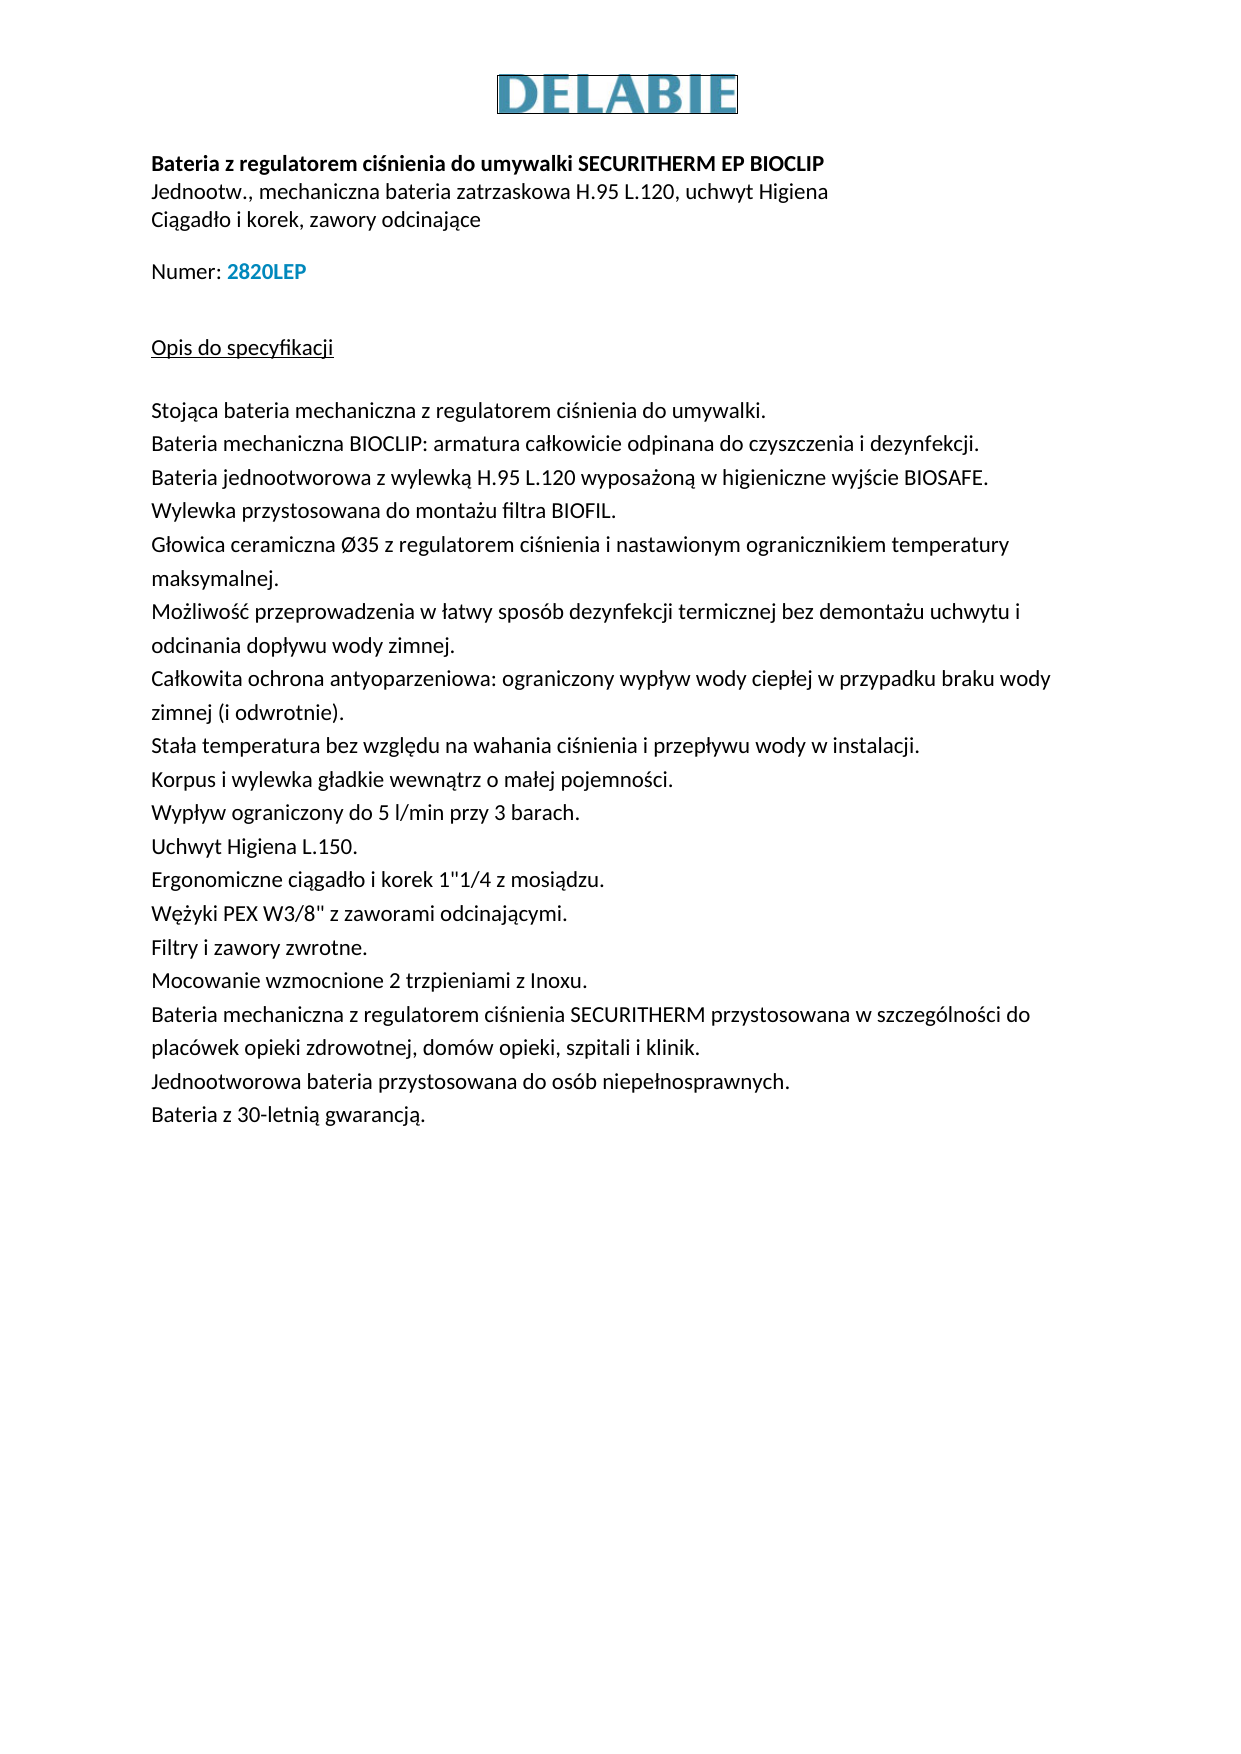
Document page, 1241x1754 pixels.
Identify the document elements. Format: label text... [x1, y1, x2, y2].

text Całkowita ochrona antyoparzeniowa: ograniczony wypływ wody ciepłej w przypadku braku wody zimnej (i odwrotnie). [151, 664, 1084, 726]
text Opis do specyfikacji [151, 333, 1084, 361]
text Jednootw., mechaniczna bateria zatrzaskowa H.95 L.120, uchwyt Higiena [151, 177, 1084, 205]
text Bateria jednootworowa z wylewką H.95 L.120 wyposażoną w higieniczne wyjście BIOSAFE. [151, 463, 1084, 491]
text Ergonomiczne ciągadło i korek 1"1/4 z mosiądzu. [151, 866, 1084, 894]
text Wypływ ograniczony do 5 l/min przy 3 barach. [151, 798, 1084, 827]
text Głowica ceramiczna Ø35 z regulatorem ciśnienia i nastawionym ogranicznikiem temperatury maksymalnej. [151, 530, 1084, 592]
text Mocowanie wzmocnione 2 trzpieniami z Inoxu. [151, 966, 1084, 994]
text Wylewka przystosowana do montażu filtra BIOFIL. [151, 497, 1084, 525]
text Bateria mechaniczna BIOCLIP: armatura całkowicie odpinana do czyszczenia i dezynfekcji. [151, 429, 1084, 458]
text Stojąca bateria mechaniczna z regulatorem ciśnienia do umywalki. [151, 396, 1084, 424]
text Numer: 2820LEP [151, 257, 1084, 285]
text Bateria z regulatorem ciśnienia do umywalki SECURITHERM EP BIOCLIP [151, 149, 1084, 177]
text Korpus i wylewka gładkie wewnątrz o małej pojemności. [151, 765, 1084, 793]
picture [498, 76, 737, 113]
text Uchwyt Higiena L.150. [151, 832, 1084, 860]
text Ciągadło i korek, zawory odcinające [151, 205, 1084, 233]
text Filtry i zawory zwrotne. [151, 933, 1084, 961]
text Wężyki PEX W3/8" z zaworami odcinającymi. [151, 899, 1084, 927]
text Stała temperatura bez względu na wahania ciśnienia i przepływu wody w instalacji. [151, 731, 1084, 759]
text Możliwość przeprowadzenia w łatwy sposób dezynfekcji termicznej bez demontażu uchwytu i odcinania dopływu wody zimnej. [151, 597, 1084, 659]
text Jednootworowa bateria przystosowana do osób niepełnosprawnych. [151, 1067, 1084, 1095]
text Bateria z 30-letnią gwarancją. [151, 1100, 1084, 1128]
text Bateria mechaniczna z regulatorem ciśnienia SECURITHERM przystosowana w szczególności do placówek opieki zdrowotnej, domów opieki, szpitali i klinik. [151, 1000, 1084, 1061]
